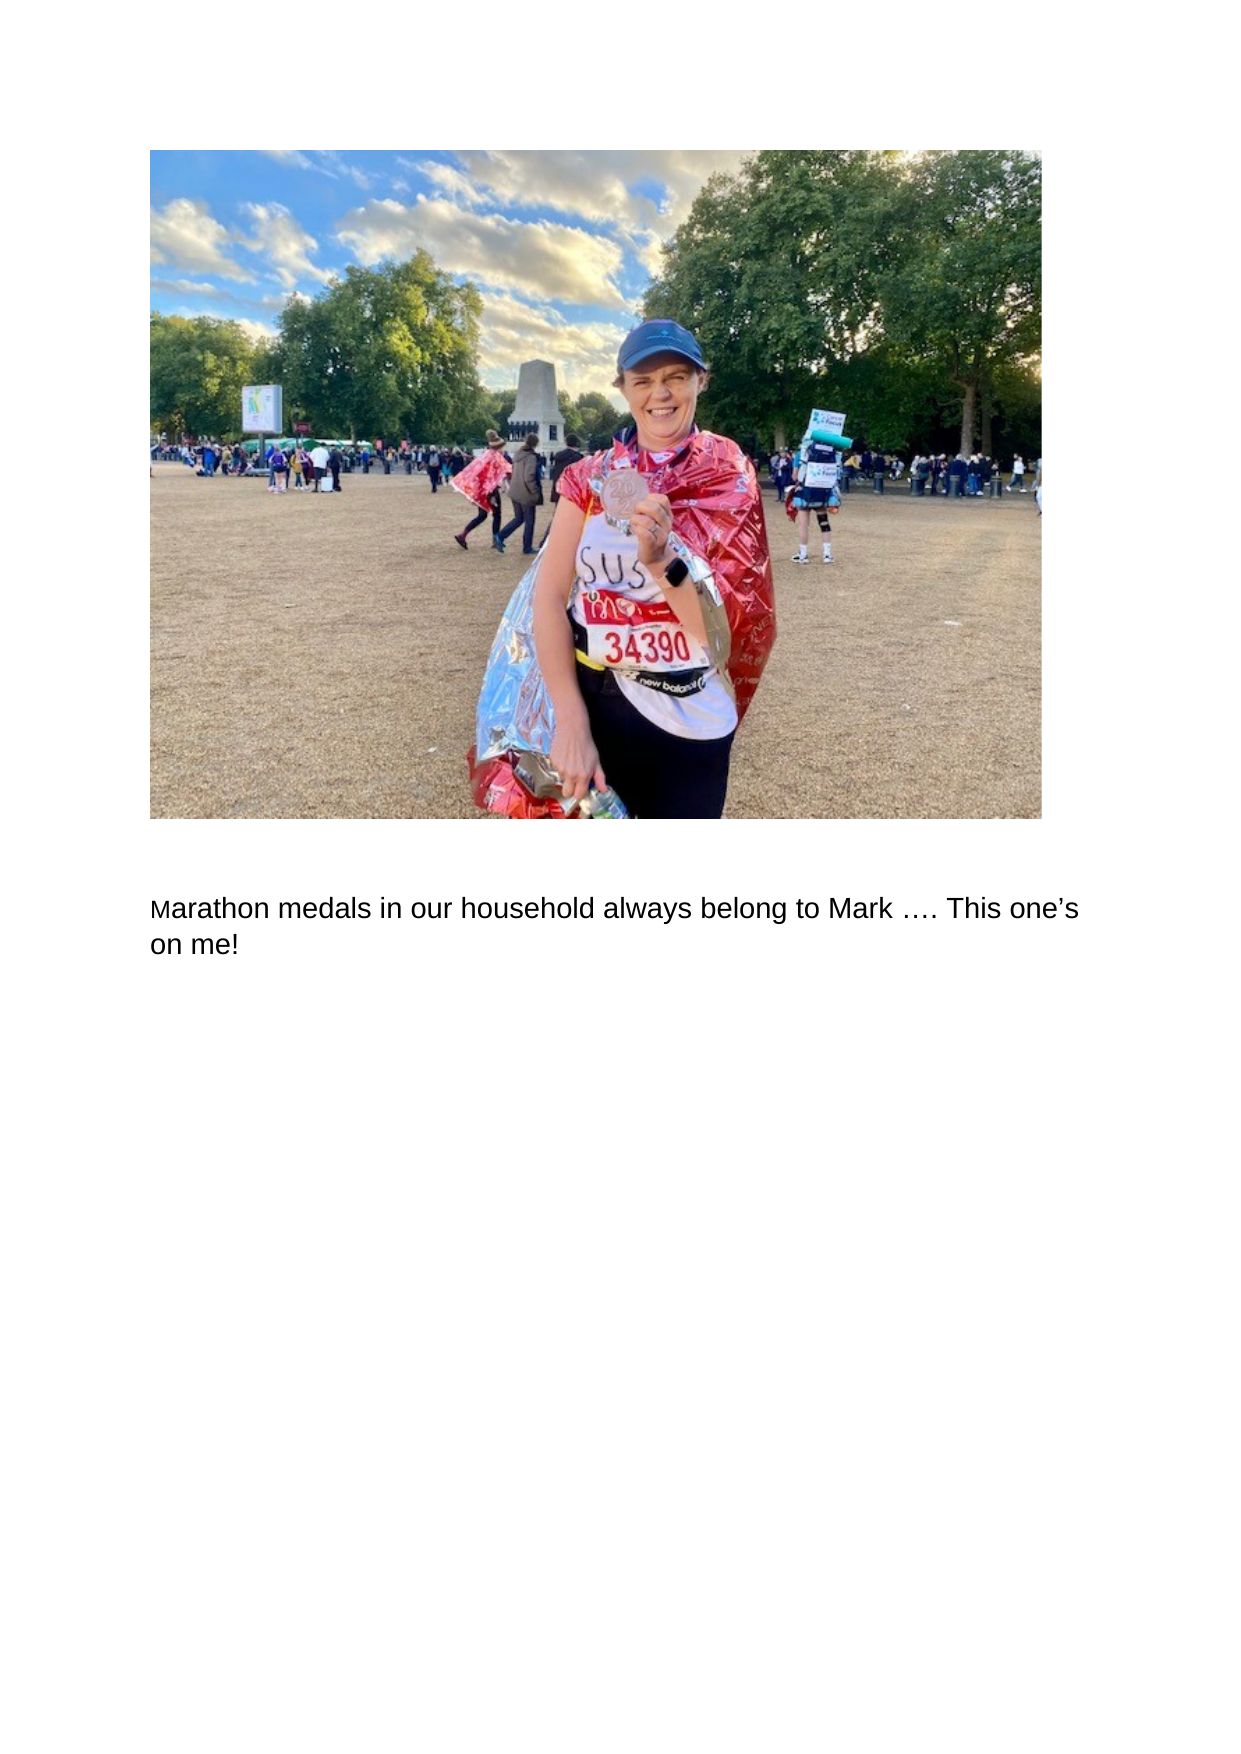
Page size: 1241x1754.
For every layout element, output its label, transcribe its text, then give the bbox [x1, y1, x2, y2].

picture [150, 150, 1042, 819]
text Marathon medals in our household always belong to Mark …. This one’s on me! [150, 891, 1090, 961]
